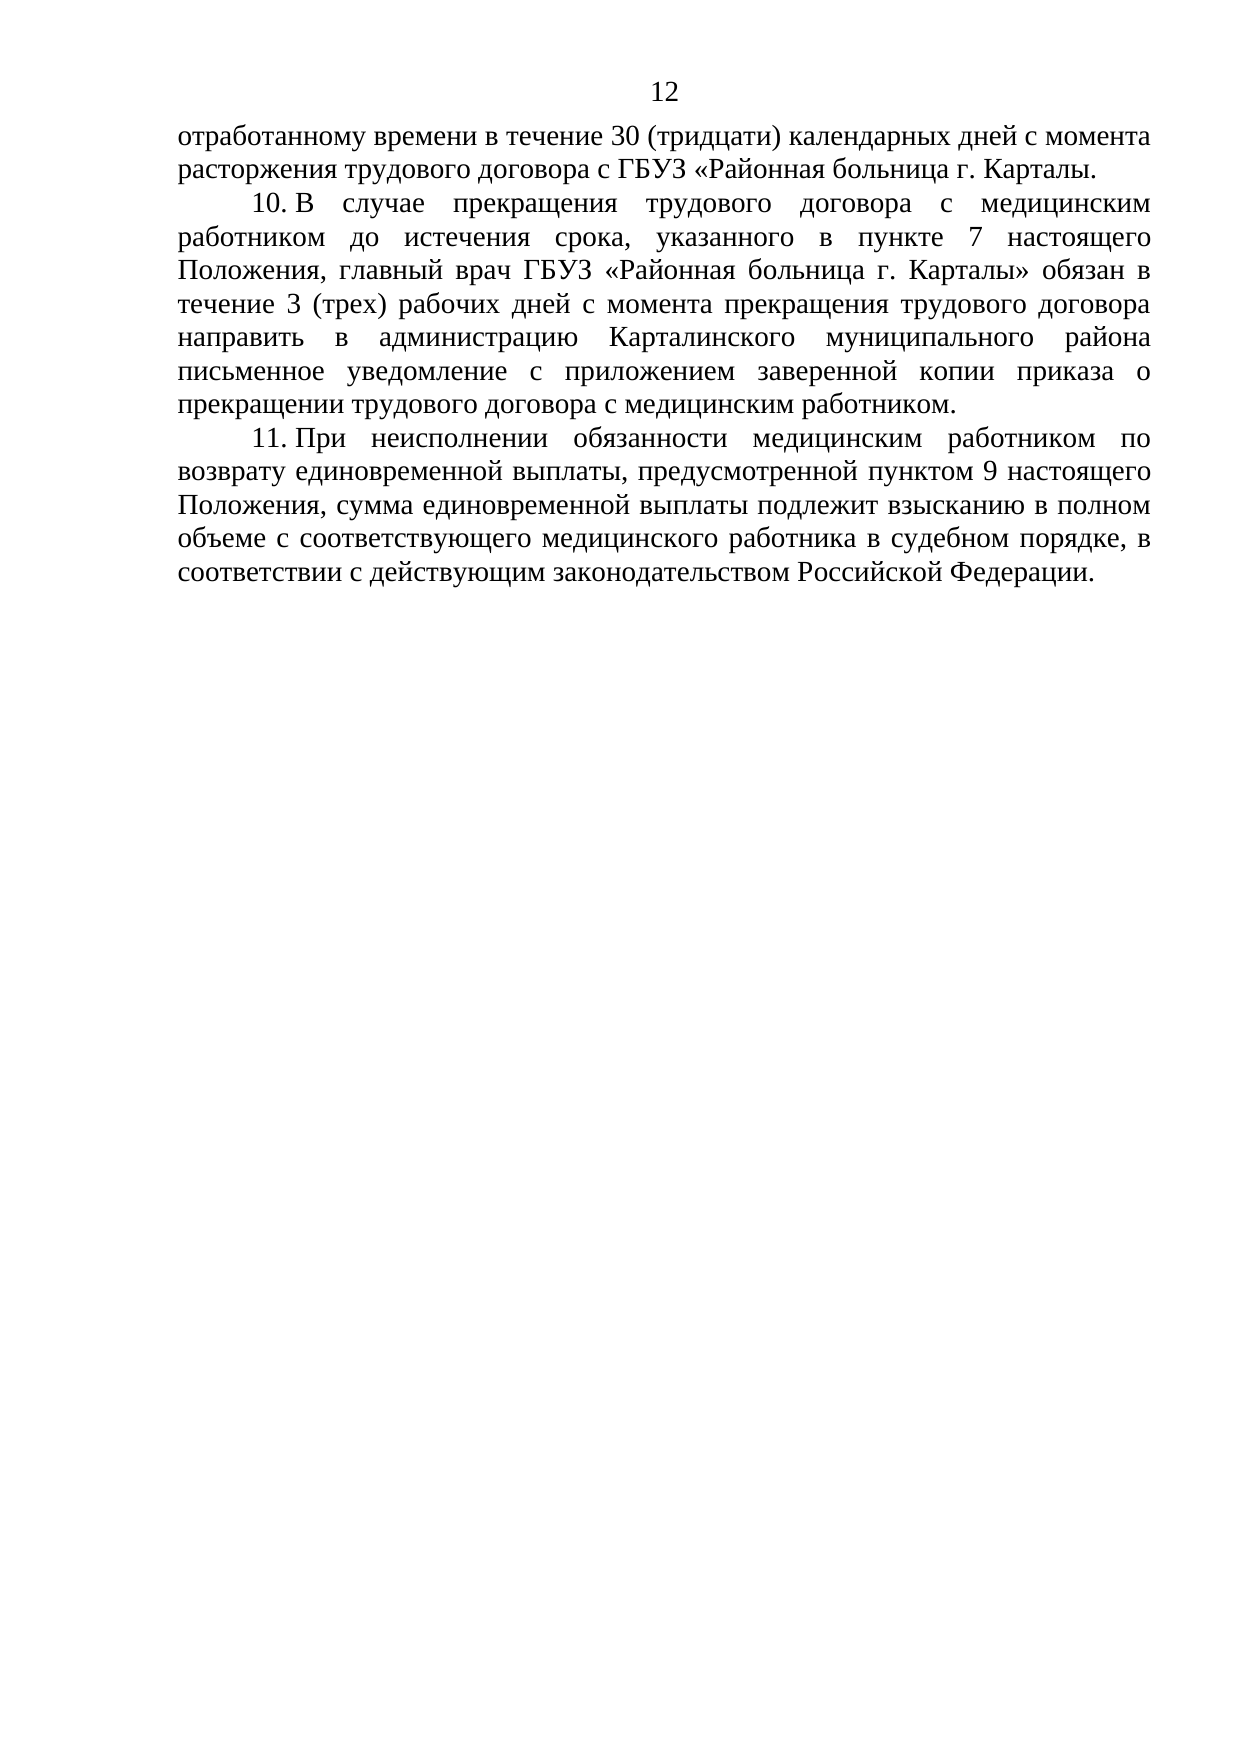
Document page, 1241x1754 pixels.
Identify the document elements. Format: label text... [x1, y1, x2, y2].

text 10. В случае прекращения трудового договора с медицинским работником до истечения срока, указанного в пункте 7 настоящего Положения, главный врач ГБУЗ «Районная больница г. Карталы» обязан в течение 3 (трех) рабочих дней с момента прекращения трудового договора направить в администрацию Карталинского муниципального района письменное уведомление с приложением заверенной копии приказа о прекращении трудового договора с медицинским работником. [177, 185, 1152, 420]
text 11. При неисполнении обязанности медицинским работником по возврату единовременной выплаты, предусмотренной пунктом 9 настоящего Положения, сумма единовременной выплаты подлежит взысканию в полном объеме с соответствующего медицинского работника в судебном порядке, в соответствии с действующим законодательством Российской Федерации. [177, 420, 1152, 588]
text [177, 118, 1152, 185]
